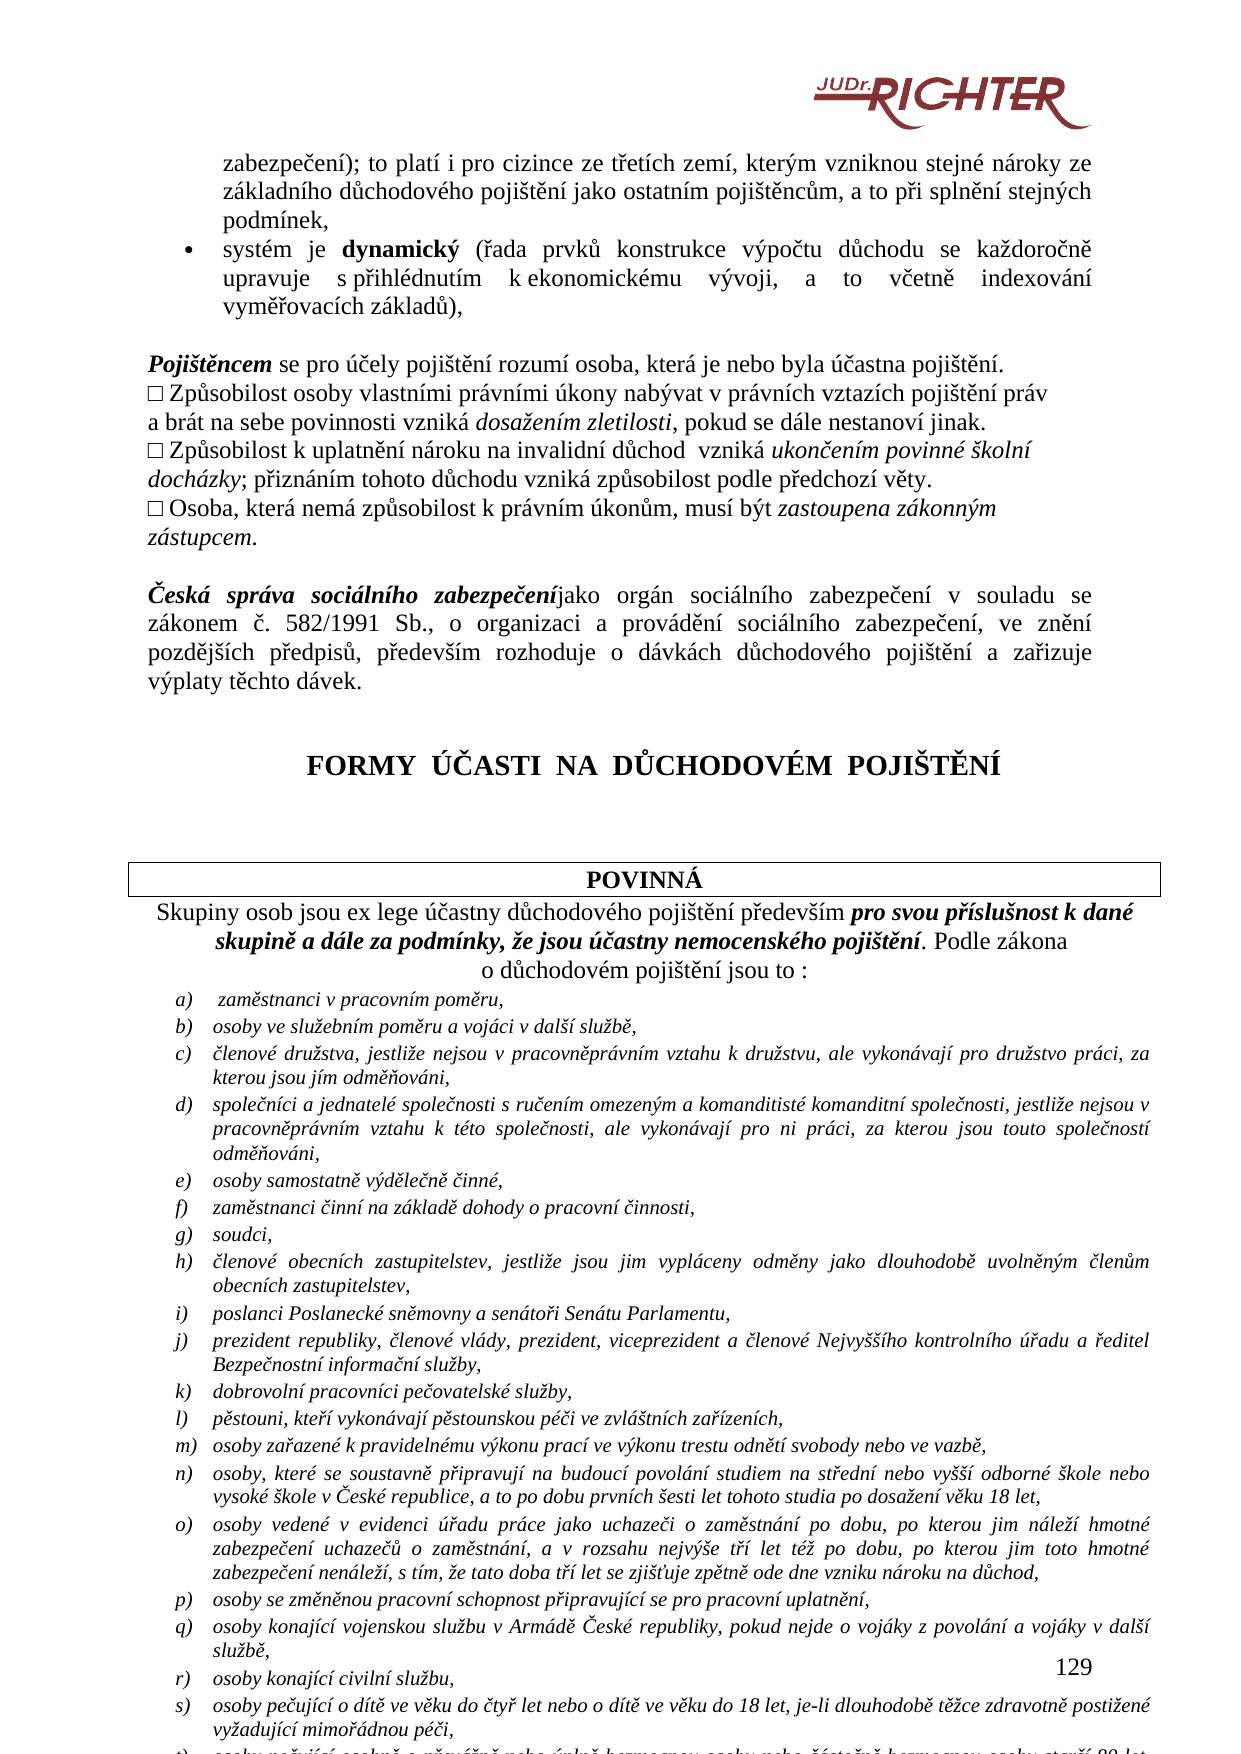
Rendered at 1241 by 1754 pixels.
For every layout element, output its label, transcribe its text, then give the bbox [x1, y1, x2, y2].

text Česká správa sociálního zabezpečeníjako orgán sociálního zabezpečení v souladu se zákonem č. 582/1991 Sb., o organizaci a provádění sociálního zabezpečení, ve znění pozdějších předpisů, především rozhoduje o dávkách důchodového pojištění a zařizuje výplaty těchto dávek. [148, 580, 1093, 695]
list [185, 148, 1093, 234]
text Pojištěncem se pro účely pojištění rozumí osoba, která je nebo byla účastna pojištění. □ Způsobilost osoby vlastními právními úkony nabývat v právních vztazích pojištění práv a brát na sebe povinnosti vzniká dosažením zletilosti, pokud se dále nestanoví jinak. □ Způsobilost k uplatnění nároku na invalidní důchod vzniká ukončením povinné školní docházky; přiznáním tohoto důchodu vzniká způsobilost podle předchozí věty. □ Osoba, která nemá způsobilost k právním úkonům, musí být zastoupena zákonným zástupcem. [148, 349, 1093, 551]
list systém je dynamický (řada prvků konstrukce výpočtu důchodu se každoročně upravuje s přihlédnutím k ekonomickému vývoji, a to včetně indexování vyměřovacích základů), [185, 234, 1093, 320]
picture [813, 73, 1093, 130]
